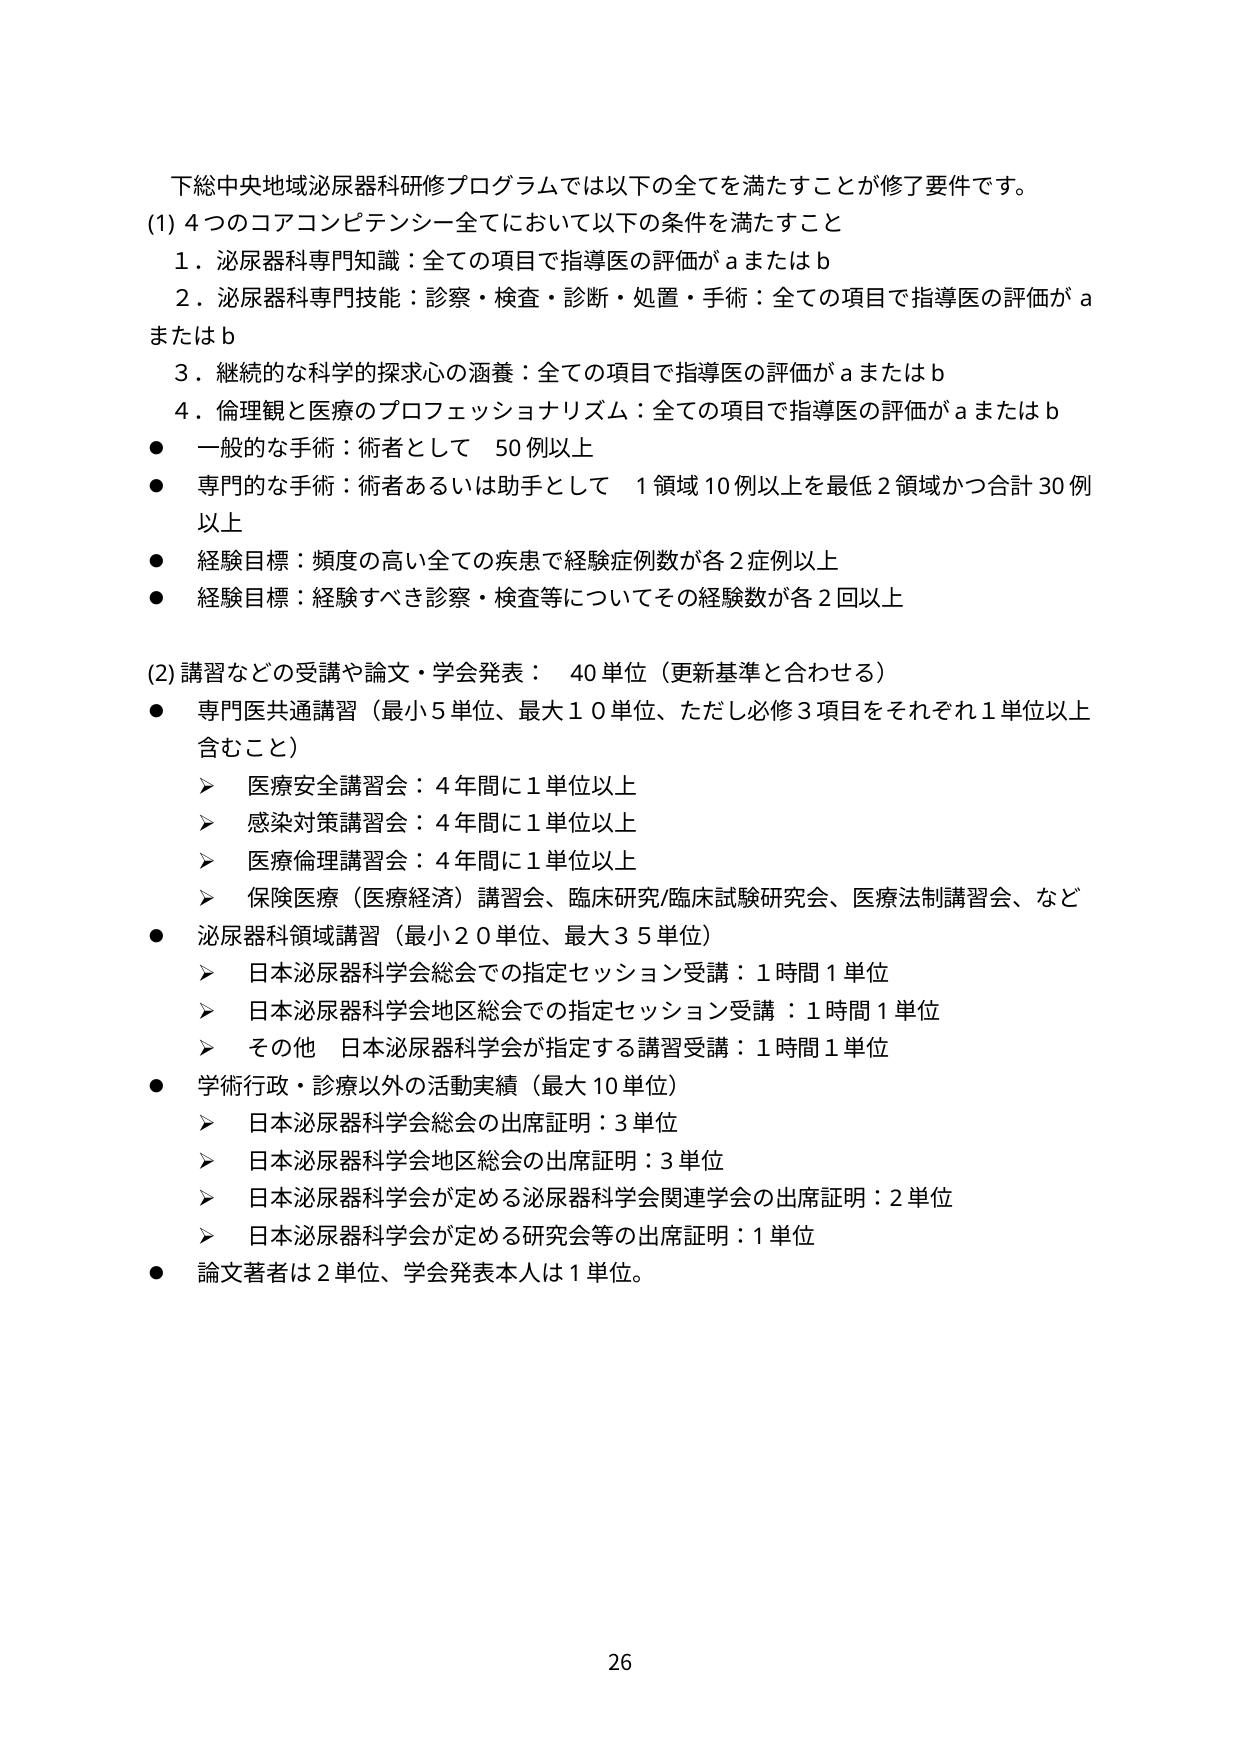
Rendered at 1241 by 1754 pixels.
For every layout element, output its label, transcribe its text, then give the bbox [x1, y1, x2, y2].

list 日本泌尿器科学会総会での指定セッション受講：１時間1単位 [198, 953, 1092, 991]
list 専門的な手術：術者あるいは助手として 1領域10例以上を最低2領域かつ合計30例以上 [148, 466, 1092, 541]
list 経験目標：頻度の高い全ての疾患で経験症例数が各２症例以上 [148, 541, 1092, 578]
text (1) ４つのコアコンピテンシー全てにおいて以下の条件を満たすこと [148, 203, 1092, 241]
text ４．倫理観と医療のプロフェッショナリズム：全ての項目で指導医の評価がaまたはb [148, 391, 1092, 428]
list 日本泌尿器科学会地区総会での指定セッション受講 ：１時間1単位 [198, 991, 1092, 1028]
list 医療安全講習会：４年間に１単位以上 [198, 766, 1092, 803]
list 日本泌尿器科学会が定める研究会等の出席証明：1単位 [198, 1216, 1092, 1253]
list 保険医療（医療経済）講習会、臨床研究/臨床試験研究会、医療法制講習会、など [198, 878, 1092, 916]
list 論文著者は2単位、学会発表本人は1単位。 [148, 1253, 1092, 1291]
list 泌尿器科領域講習（最小２０単位、最大３５単位） [148, 916, 1092, 953]
text ２．泌尿器科専門技能：診察・検査・診断・処置・手術：全ての項目で指導医の評価がaまたはb [148, 278, 1092, 353]
list 日本泌尿器科学会地区総会の出席証明：3単位 [198, 1141, 1092, 1178]
list その他 日本泌尿器科学会が指定する講習受講：１時間１単位 [198, 1028, 1092, 1066]
text 下総中央地域泌尿器科研修プログラムでは以下の全てを満たすことが修了要件です。 [148, 166, 1092, 203]
list 一般的な手術：術者として 50例以上 [148, 428, 1092, 466]
list 学術行政・診療以外の活動実績（最大10単位） [148, 1066, 1092, 1103]
text ３．継続的な科学的探求心の涵養：全ての項目で指導医の評価がaまたはb [148, 353, 1092, 391]
text １．泌尿器科専門知識：全ての項目で指導医の評価がaまたはb [148, 241, 1092, 278]
list 経験目標：経験すべき診察・検査等についてその経験数が各2回以上 [148, 578, 1092, 616]
list 医療倫理講習会：４年間に１単位以上 [198, 841, 1092, 878]
text (2) 講習などの受講や論文・学会発表： 40単位（更新基準と合わせる） [148, 653, 1092, 691]
list 専門医共通講習（最小５単位、最大１０単位、ただし必修３項目をそれぞれ１単位以上含むこと） [148, 691, 1092, 766]
list 日本泌尿器科学会総会の出席証明：3単位 [198, 1103, 1092, 1141]
list 感染対策講習会：４年間に１単位以上 [198, 803, 1092, 841]
list 日本泌尿器科学会が定める泌尿器科学会関連学会の出席証明：2単位 [198, 1178, 1092, 1216]
